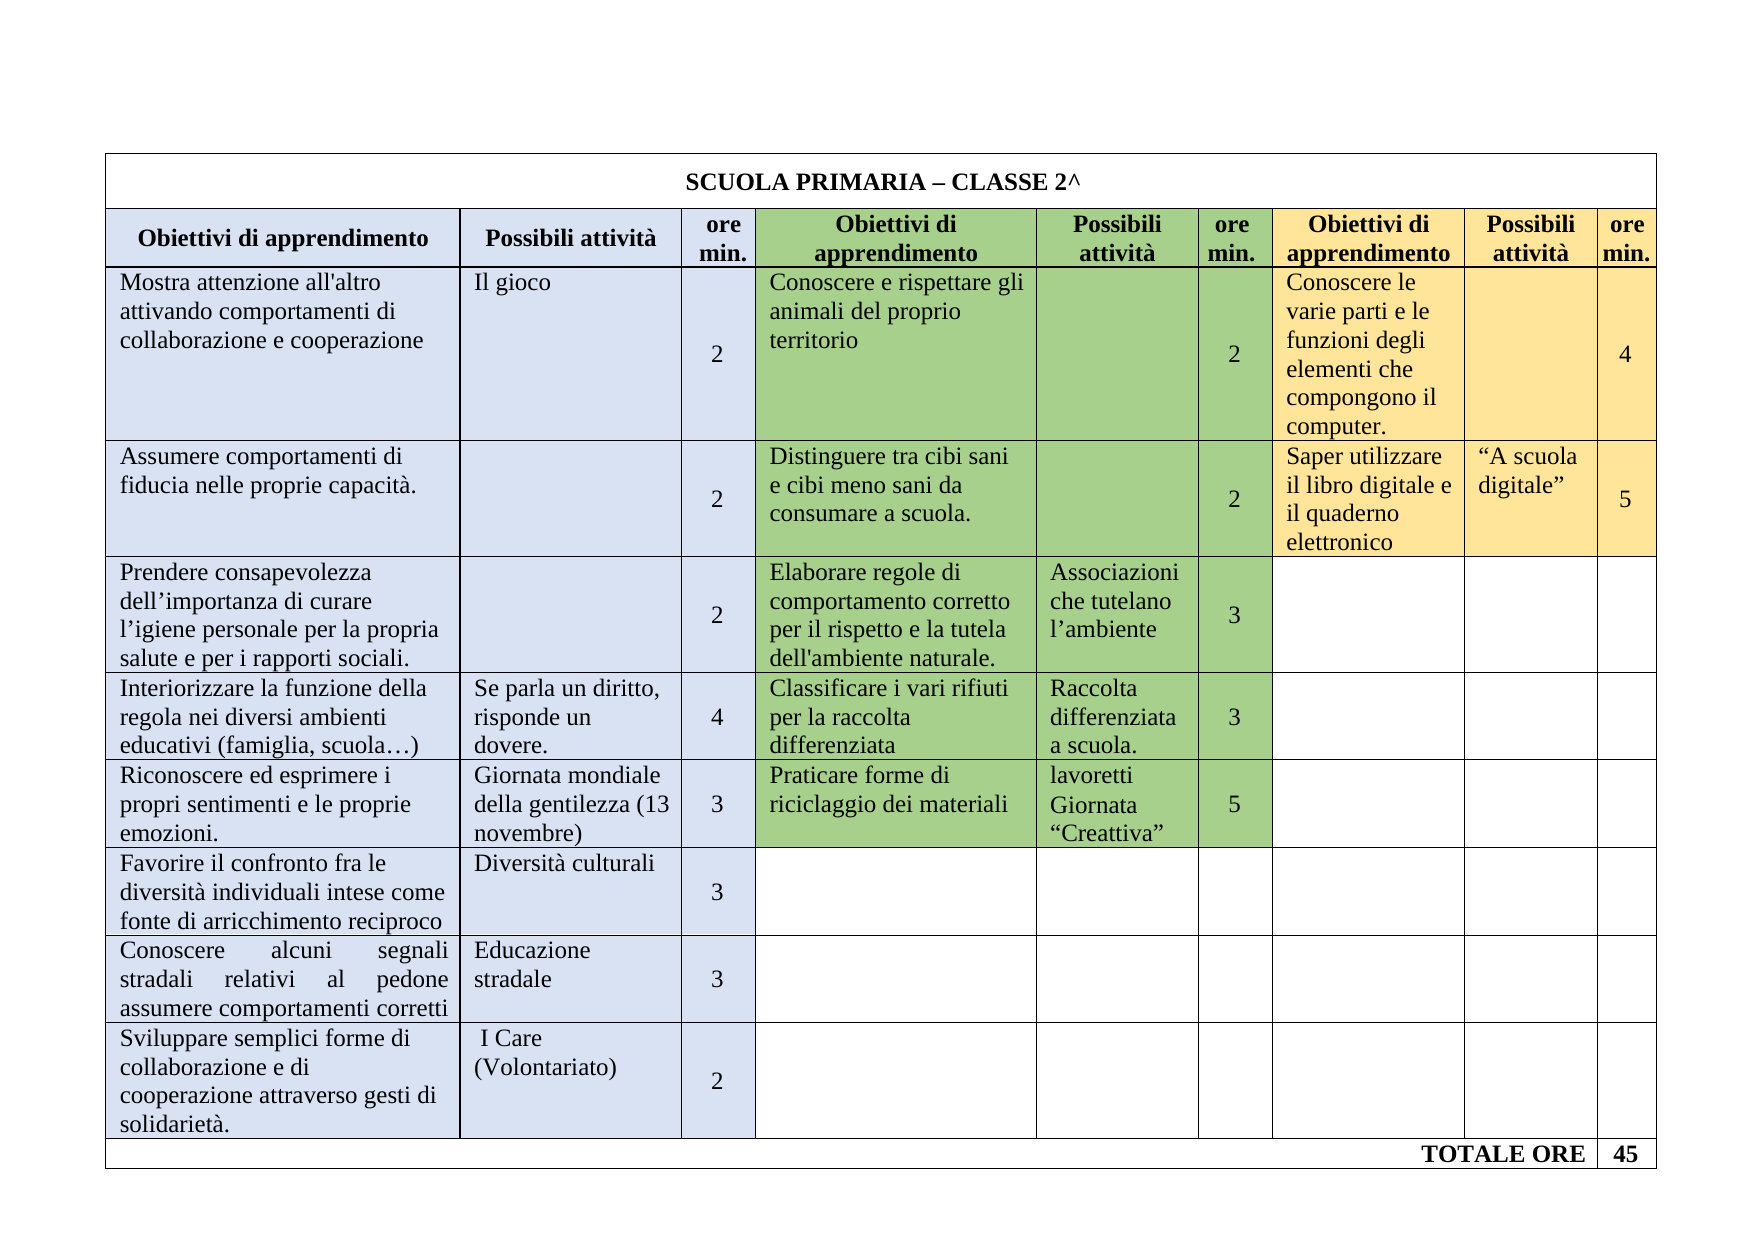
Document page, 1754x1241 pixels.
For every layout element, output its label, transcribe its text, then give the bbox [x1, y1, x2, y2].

table_cell Raccolta differenziata a scuola. [1037, 673, 1198, 759]
table_cell Riconoscere ed esprimere i propri sentimenti e le proprie emozioni. [106, 760, 459, 847]
table_cell Obiettivi di apprendimento [756, 209, 1036, 266]
table_cell 4 [1598, 268, 1656, 440]
table_cell 2 [1199, 268, 1272, 440]
table_cell [1598, 1023, 1656, 1138]
table_cell [1273, 936, 1464, 1022]
table_cell ore min. [682, 209, 755, 266]
table_cell [1465, 673, 1597, 759]
table_cell Educazione stradale [461, 936, 681, 1022]
table_cell [461, 441, 681, 556]
table_cell [1199, 936, 1272, 1022]
table_cell Il gioco [461, 268, 681, 440]
table_cell Obiettivi di apprendimento [1273, 209, 1464, 266]
table_cell [1037, 441, 1198, 556]
table_cell 3 [1199, 673, 1272, 759]
table_cell [1273, 760, 1464, 847]
table_cell [1465, 557, 1597, 672]
table_cell [1199, 1023, 1272, 1138]
table_cell 3 [682, 760, 755, 847]
table_cell [1465, 760, 1597, 847]
table_cell 3 [682, 936, 755, 1022]
table_cell 3 [1199, 557, 1272, 672]
table_cell TOTALE ORE [106, 1139, 1597, 1168]
table_cell [1273, 557, 1464, 672]
table_cell [461, 557, 681, 672]
table_cell [1037, 268, 1198, 440]
table_cell Possibili attività [461, 209, 681, 266]
table_cell 2 [1199, 441, 1272, 556]
table_cell [1465, 268, 1597, 440]
table_cell [1273, 1023, 1464, 1138]
table_cell 45 [1598, 1139, 1656, 1168]
table_cell Possibili attività [1465, 209, 1597, 266]
table_cell [1465, 1023, 1597, 1138]
table_cell ore min. [1598, 209, 1656, 266]
table_cell 5 [1598, 441, 1656, 556]
table_cell 4 [682, 673, 755, 759]
table_cell [1465, 936, 1597, 1022]
table_cell lavoretti Giornata “Creattiva” [1037, 760, 1198, 847]
table_cell 3 [682, 848, 755, 934]
table_cell 2 [682, 268, 755, 440]
table_cell Conoscere alcuni segnali stradali relativi al pedone assumere comportamenti corretti [106, 936, 459, 1022]
table_cell [1598, 557, 1656, 672]
table_cell Saper utilizzare il libro digitale e il quaderno elettronico [1273, 441, 1464, 556]
table_cell Conoscere le varie parti e le funzioni degli elementi che compongono il computer. [1273, 268, 1464, 440]
table_cell Possibili attività [1037, 209, 1198, 266]
table_cell Sviluppare semplici forme di collaborazione e di cooperazione attraverso gesti di solidarietà. [106, 1023, 459, 1138]
table_cell [1598, 673, 1656, 759]
table_cell Prendere consapevolezza dell’importanza di curare l’igiene personale per la propria salute e per i rapporti sociali. [106, 557, 459, 672]
table_cell [756, 936, 1036, 1022]
table_cell Conoscere e rispettare gli animali del proprio territorio [756, 268, 1036, 440]
table_cell [1273, 673, 1464, 759]
table_cell 2 [682, 441, 755, 556]
table_cell 2 [682, 1023, 755, 1138]
table_cell Favorire il confronto fra le diversità individuali intese come fonte di arricchimento reciproco [106, 848, 459, 934]
table_cell Interiorizzare la funzione della regola nei diversi ambienti educativi (famiglia, scuola…) [106, 673, 459, 759]
table_cell Praticare forme di riciclaggio dei materiali [756, 760, 1036, 847]
table_cell Assumere comportamenti di fiducia nelle proprie capacità. [106, 441, 459, 556]
table_cell [1273, 848, 1464, 934]
table_cell [1465, 848, 1597, 934]
table_cell [1598, 936, 1656, 1022]
table_cell 2 [682, 557, 755, 672]
table_cell Classificare i vari rifiuti per la raccolta differenziata [756, 673, 1036, 759]
table_cell Giornata mondiale della gentilezza (13 novembre) [461, 760, 681, 847]
table_cell 5 [1199, 760, 1272, 847]
table_cell Associazioni che tutelano l’ambiente [1037, 557, 1198, 672]
table_cell [1199, 848, 1272, 934]
table_header SCUOLA PRIMARIA – CLASSE 2^ [106, 154, 1656, 208]
table_cell [1037, 848, 1198, 934]
table_cell Se parla un diritto, risponde un dovere. [461, 673, 681, 759]
table_cell Diversità culturali [461, 848, 681, 934]
table_cell [1037, 1023, 1198, 1138]
table_cell [1037, 936, 1198, 1022]
table_cell Distinguere tra cibi sani e cibi meno sani da consumare a scuola. [756, 441, 1036, 556]
table_cell I Care (Volontariato) [461, 1023, 681, 1138]
table_cell [756, 848, 1036, 934]
table_cell “A scuola digitale” [1465, 441, 1597, 556]
table_cell Elaborare regole di comportamento corretto per il rispetto e la tutela dell'ambiente naturale. [756, 557, 1036, 672]
table_cell [1598, 760, 1656, 847]
table_cell ore min. [1199, 209, 1272, 266]
table_cell Obiettivi di apprendimento [106, 209, 459, 266]
table_cell [756, 1023, 1036, 1138]
table_cell Mostra attenzione all'altro attivando comportamenti di collaborazione e cooperazione [106, 268, 459, 440]
table_cell [1598, 848, 1656, 934]
